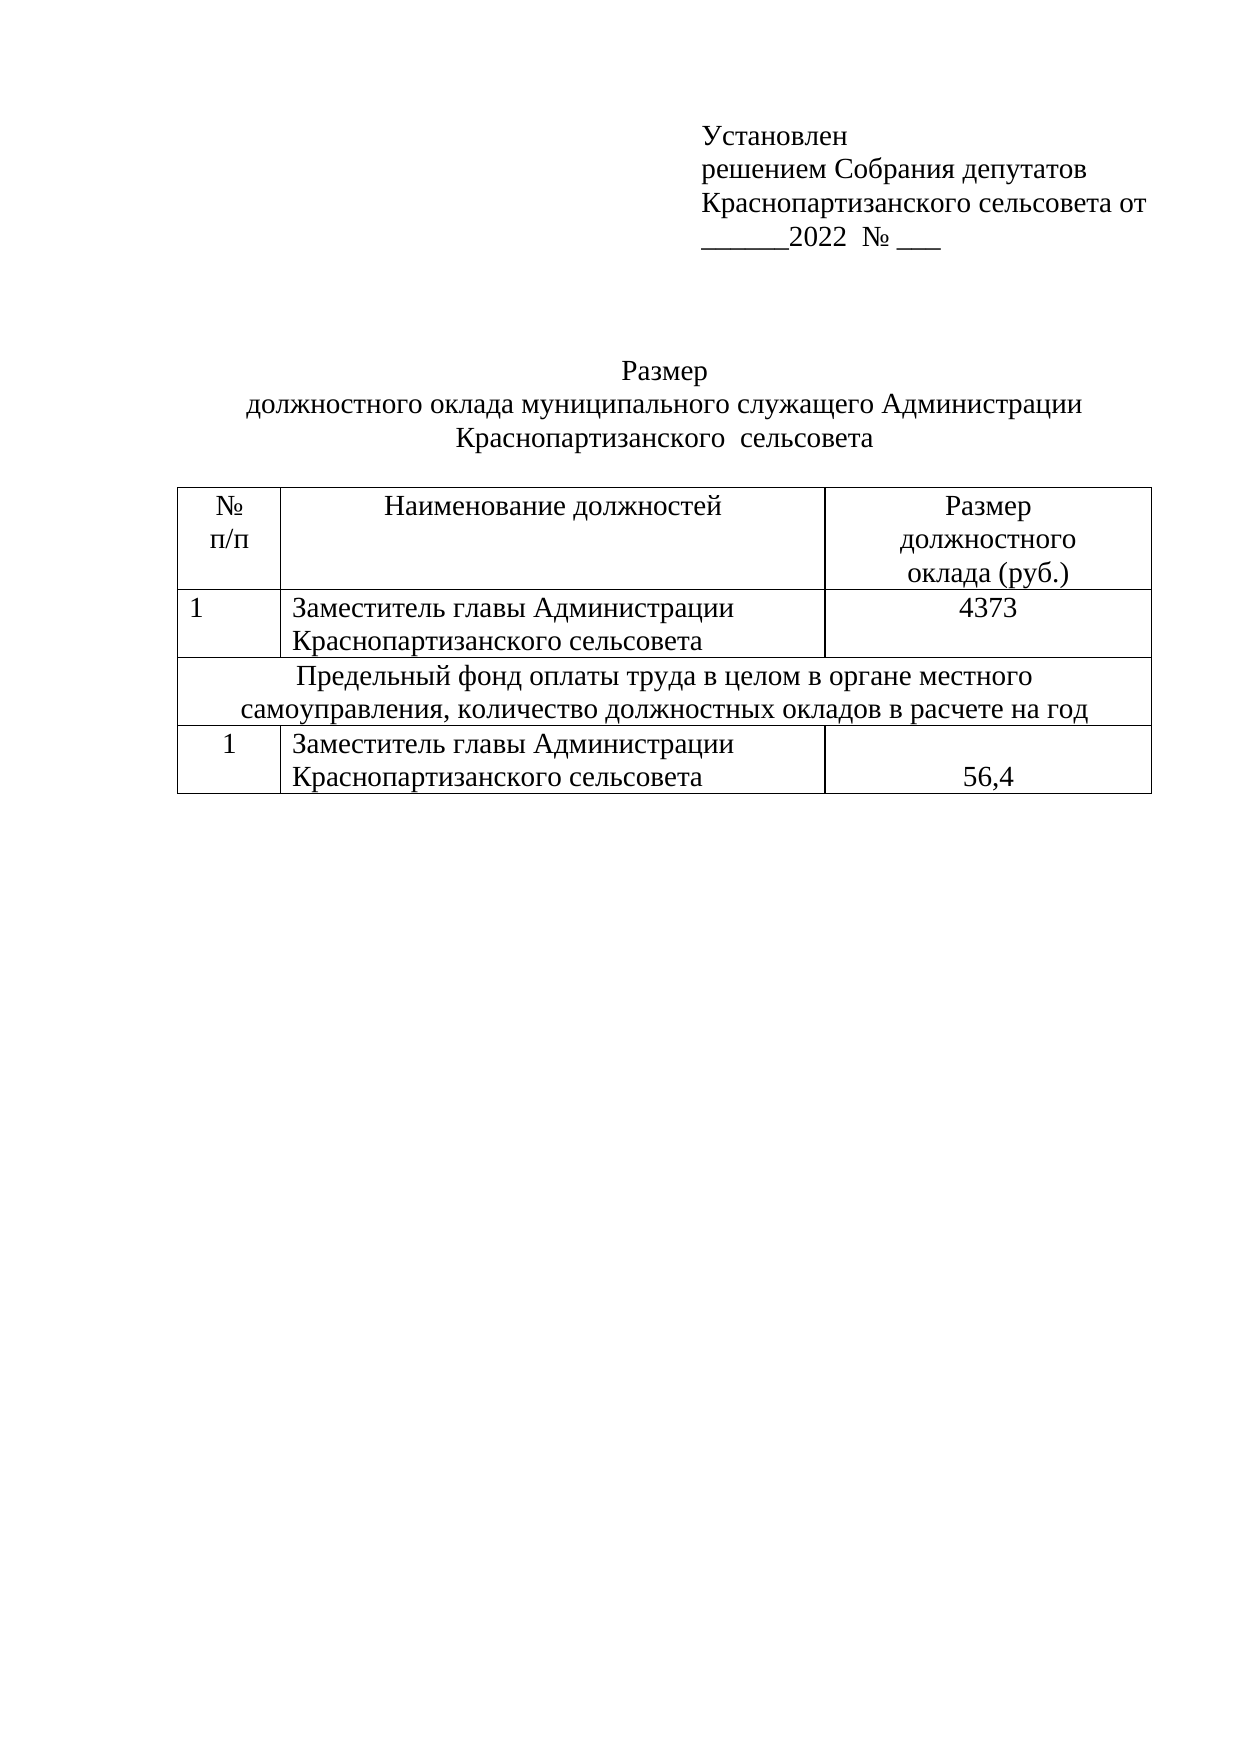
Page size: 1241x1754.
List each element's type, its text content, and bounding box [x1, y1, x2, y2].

table_cell 56,4 [826, 726, 1151, 793]
table_header Размер должностного оклада (руб.) [826, 488, 1151, 589]
table_cell Заместитель главы Администрации Краснопартизанского сельсовета [281, 726, 824, 793]
text Установлен [701, 118, 1152, 152]
table_cell 1 [178, 726, 280, 793]
table_header № п/п [178, 488, 280, 589]
text Краснопартизанского сельсовета [177, 420, 1152, 453]
table_cell 4373 [826, 590, 1151, 657]
text Размер [177, 353, 1152, 386]
text должностного оклада муниципального служащего Администрации [177, 386, 1152, 420]
text решением Собрания депутатов Краснопартизанского сельсовета от ______2022 № ___ [701, 152, 1152, 252]
table_cell 1 [178, 590, 280, 657]
table_header Наименование должностей [281, 488, 824, 589]
table_cell Предельный фонд оплаты труда в целом в органе местного самоуправления, количество должностных окладов в расчете на год [178, 658, 1151, 725]
table_cell Заместитель главы Администрации Краснопартизанского сельсовета [281, 590, 824, 657]
